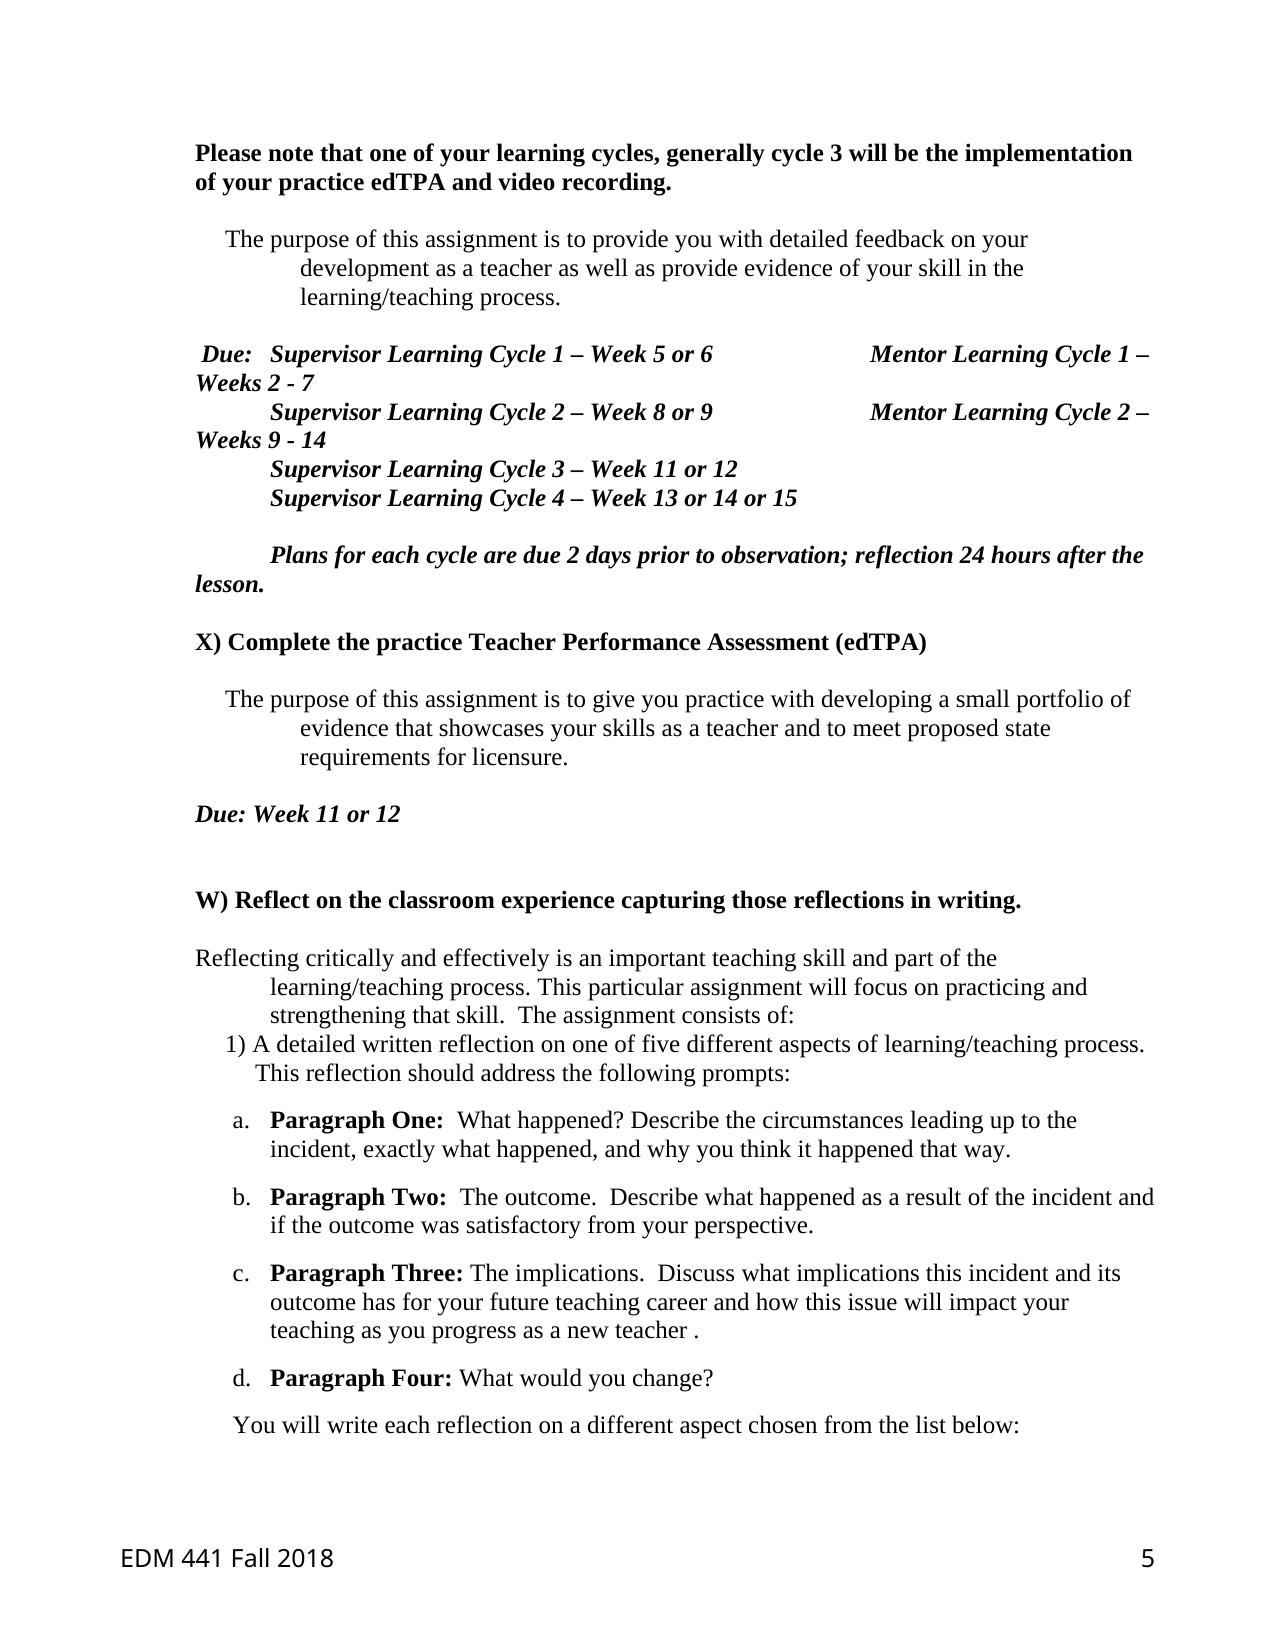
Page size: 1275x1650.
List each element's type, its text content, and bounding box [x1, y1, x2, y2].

text Plans for each cycle are due 2 days prior to observation; reflection 24 hours after the lesson. [195, 540, 1155, 598]
text W) Reflect on the classroom experience capturing those reflections in writing. [120, 885, 1155, 914]
text The purpose of this assignment is to provide you with detailed feedback on your development as a teacher as well as provide evidence of your skill in the learning/teaching process. [225, 224, 1155, 310]
text Reflecting critically and effectively is an important teaching skill and part of the learning/teaching process. This particular assignment will focus on practicing and strengthening that skill. The assignment consists of: [195, 943, 1155, 1029]
list Paragraph One: What happened? Describe the circumstances leading up to the incident, exactly what happened, and why you think it happened that way. [232, 1105, 1155, 1163]
list Paragraph Two: The outcome. Describe what happened as a result of the incident and if the outcome was satisfactory from your perspective. [232, 1182, 1155, 1239]
text Supervisor Learning Cycle 3 – Week 11 or 12 [270, 454, 1155, 483]
text Supervisor Learning Cycle 2 – Week 8 or 9 Mentor Learning Cycle 2 – Weeks 9 - 14 [195, 397, 1155, 454]
list Paragraph Three: The implications. Discuss what implications this incident and its outcome has for your future teaching career and how this issue will impact your teaching as you progress as a new teacher . [232, 1258, 1155, 1344]
text You will write each reflection on a different aspect chosen from the list below: [232, 1410, 1155, 1439]
text Please note that one of your learning cycles, generally cycle 3 will be the implementation of your practice edTPA and video recording. [195, 138, 1155, 195]
text X) Complete the practice Teacher Performance Assessment (edTPA) [195, 627, 1155, 655]
text The purpose of this assignment is to give you practice with developing a small portfolio of evidence that showcases your skills as a teacher and to meet proposed state requirements for licensure. [225, 684, 1155, 770]
text Due: Supervisor Learning Cycle 1 – Week 5 or 6 Mentor Learning Cycle 1 – Weeks 2 - 7 [195, 339, 1155, 397]
text 1) A detailed written reflection on one of five different aspects of learning/teaching process. This reflection should address the following prompts: [225, 1029, 1155, 1087]
text Supervisor Learning Cycle 4 – Week 13 or 14 or 15 [270, 483, 1155, 512]
list Paragraph Four: What would you change? [232, 1363, 1155, 1392]
text Due: Week 11 or 12 [120, 799, 1155, 828]
